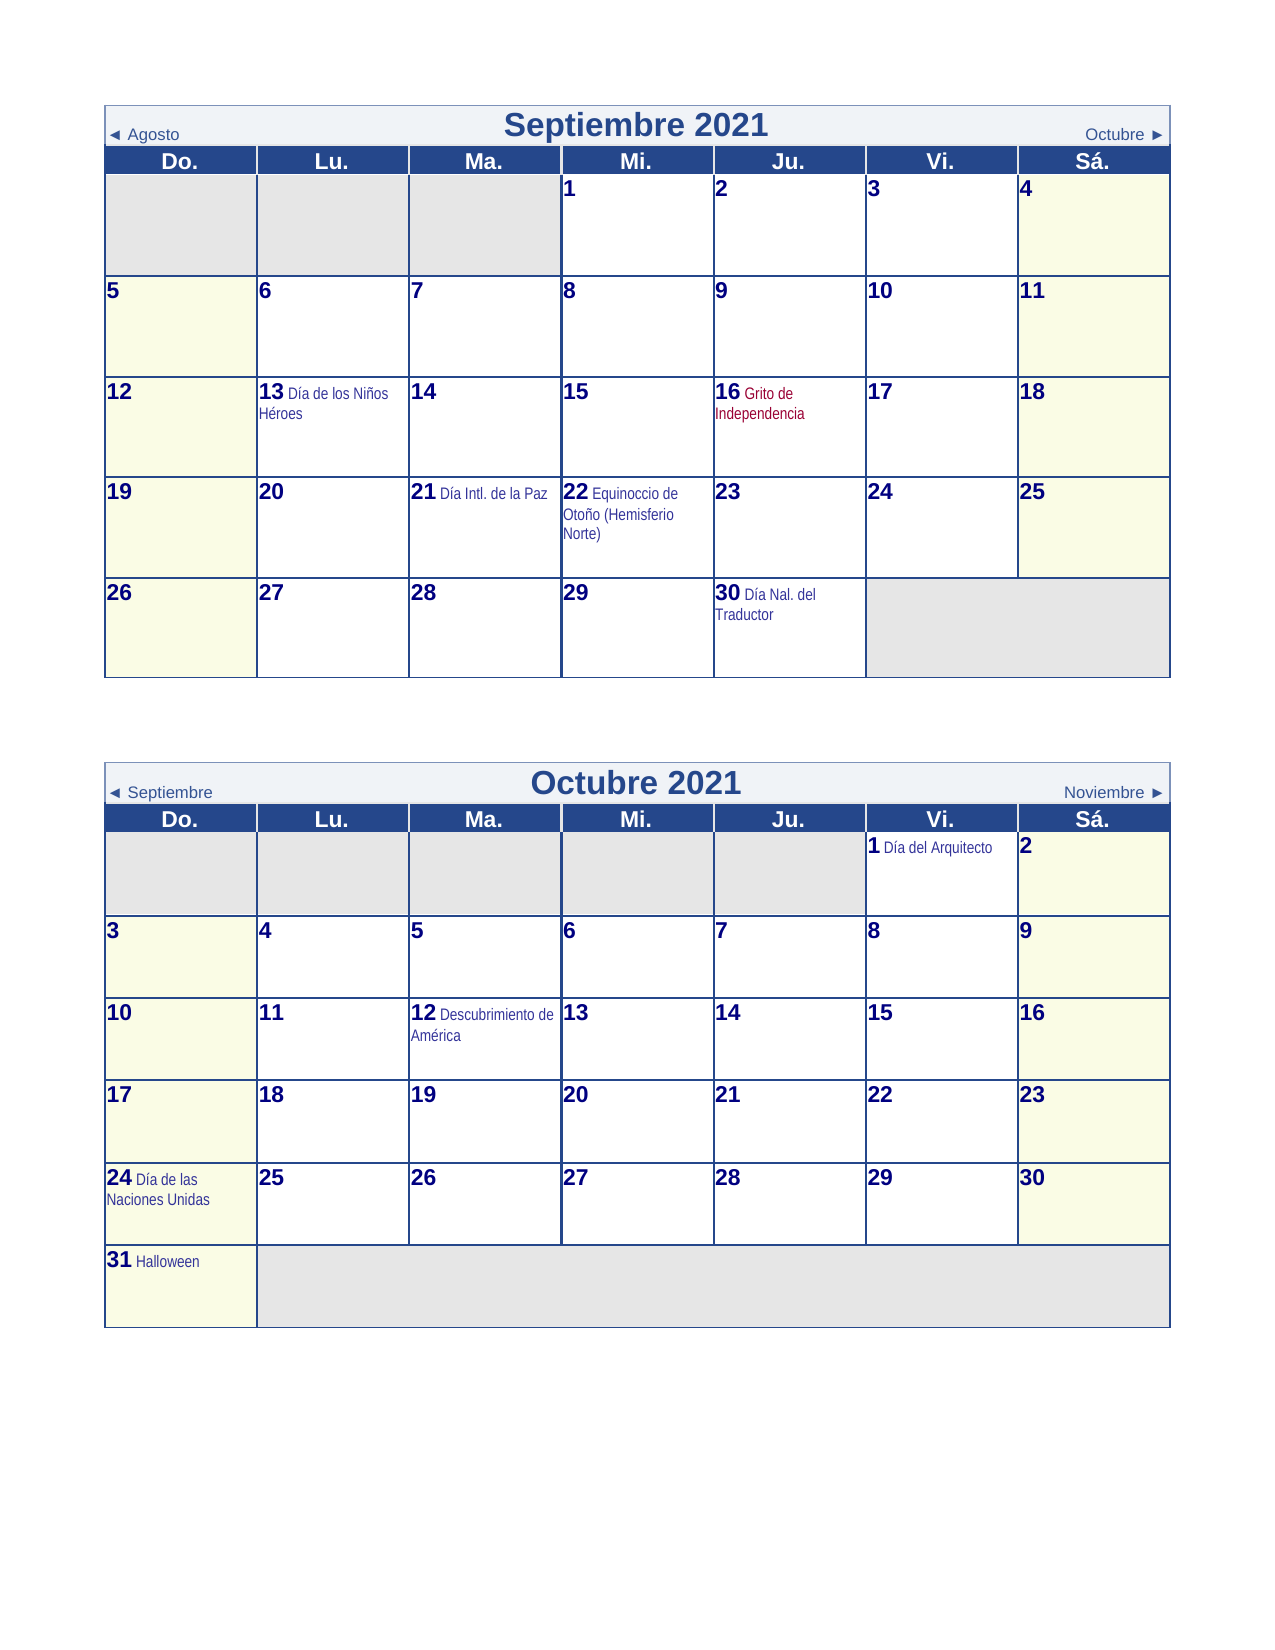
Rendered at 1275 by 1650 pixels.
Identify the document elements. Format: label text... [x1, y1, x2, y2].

table_cell 21 [715, 1081, 865, 1162]
table_cell 8 [563, 277, 713, 376]
table_cell Ma. [410, 146, 560, 174]
table_header Octubre ► [1018, 106, 1169, 144]
table_cell 11 [258, 999, 408, 1079]
table_cell Ju. [715, 804, 865, 832]
table_cell 25 [1019, 478, 1169, 577]
table_cell 29 [867, 1164, 1017, 1244]
table_cell Ma. [410, 804, 560, 832]
table_cell [563, 832, 713, 914]
table_cell 2 [1019, 832, 1169, 914]
table_cell 21 Día Intl. de la Paz [410, 478, 560, 577]
table_cell 30 Día Nal. del Traductor [715, 579, 865, 677]
table_cell 12 [106, 378, 256, 476]
table_cell 18 [258, 1081, 408, 1162]
table_cell [410, 832, 560, 914]
table_cell Mi. [563, 804, 713, 832]
table_cell 11 [1019, 277, 1169, 376]
table_cell 6 [563, 917, 713, 997]
table_cell Lu. [258, 146, 408, 174]
table_cell 19 [410, 1081, 560, 1162]
table_cell 13 [563, 999, 713, 1079]
table_cell 12 Descubrimiento de América [410, 999, 560, 1079]
table_cell 16 [1019, 999, 1169, 1079]
table_cell Do. [106, 804, 256, 832]
table_cell [258, 832, 408, 914]
table_cell [106, 175, 256, 275]
table_cell 14 [410, 378, 560, 476]
table_header ◄ Septiembre [106, 763, 257, 802]
table_cell 10 [106, 999, 256, 1079]
table_cell Sá. [1019, 146, 1169, 174]
table_cell 17 [867, 378, 1017, 476]
table_cell 27 [563, 1164, 713, 1244]
table_cell [867, 579, 1169, 677]
table_cell 14 [715, 999, 865, 1079]
table_cell [715, 832, 865, 914]
table_cell 22 [867, 1081, 1017, 1162]
table_cell 28 [715, 1164, 865, 1244]
table_cell [258, 175, 408, 275]
table_cell Lu. [258, 804, 408, 832]
table_cell 24 [867, 478, 1017, 577]
table_cell 27 [258, 579, 408, 677]
table_cell [106, 832, 256, 914]
table_cell 5 [106, 277, 256, 376]
table_cell 19 [106, 478, 256, 577]
table_cell 18 [1019, 378, 1169, 476]
table_header ◄ Agosto [106, 106, 257, 144]
table_cell Vi. [867, 804, 1017, 832]
table_header Septiembre 2021 [257, 106, 1018, 144]
table_cell 13 Día de los Niños Héroes [258, 378, 408, 476]
table_cell 30 [1019, 1164, 1169, 1244]
table_cell 4 [258, 917, 408, 997]
table_cell 17 [106, 1081, 256, 1162]
table_cell 3 [106, 917, 256, 997]
table_cell Ju. [715, 146, 865, 174]
table_cell 23 [715, 478, 865, 577]
table_cell 24 Día de las Naciones Unidas [106, 1164, 256, 1244]
table_cell 6 [258, 277, 408, 376]
table_cell 7 [715, 917, 865, 997]
table_cell Do. [106, 146, 256, 174]
table_cell 5 [410, 917, 560, 997]
table_cell 15 [867, 999, 1017, 1079]
table_cell 26 [410, 1164, 560, 1244]
table_cell 1 [563, 175, 713, 275]
table_cell 26 [106, 579, 256, 677]
table_cell 20 [258, 478, 408, 577]
table_cell Mi. [563, 146, 713, 174]
table_cell 9 [715, 277, 865, 376]
table_cell 2 [715, 175, 865, 275]
table_header Noviembre ► [1018, 763, 1169, 802]
table_cell Vi. [867, 146, 1017, 174]
table_cell 9 [1019, 917, 1169, 997]
table_cell 25 [258, 1164, 408, 1244]
table_cell 7 [410, 277, 560, 376]
table_cell Sá. [1019, 804, 1169, 832]
table_cell 16 Grito de Independencia [715, 378, 865, 476]
table_cell 8 [867, 917, 1017, 997]
table_cell [258, 1246, 1169, 1327]
table_cell 28 [410, 579, 560, 677]
table_cell 3 [867, 175, 1017, 275]
table_header Octubre 2021 [257, 763, 1018, 802]
table_cell [410, 175, 560, 275]
table_cell 20 [563, 1081, 713, 1162]
table_cell 31 Halloween [106, 1246, 256, 1327]
table_cell 10 [867, 277, 1017, 376]
table_cell 29 [563, 579, 713, 677]
table_cell 23 [1019, 1081, 1169, 1162]
table_cell 15 [563, 378, 713, 476]
table_cell 1 Día del Arquitecto [867, 832, 1017, 914]
table_cell 4 [1019, 175, 1169, 275]
table_cell 22 Equinoccio de Otoño (Hemisferio Norte) [563, 478, 713, 577]
